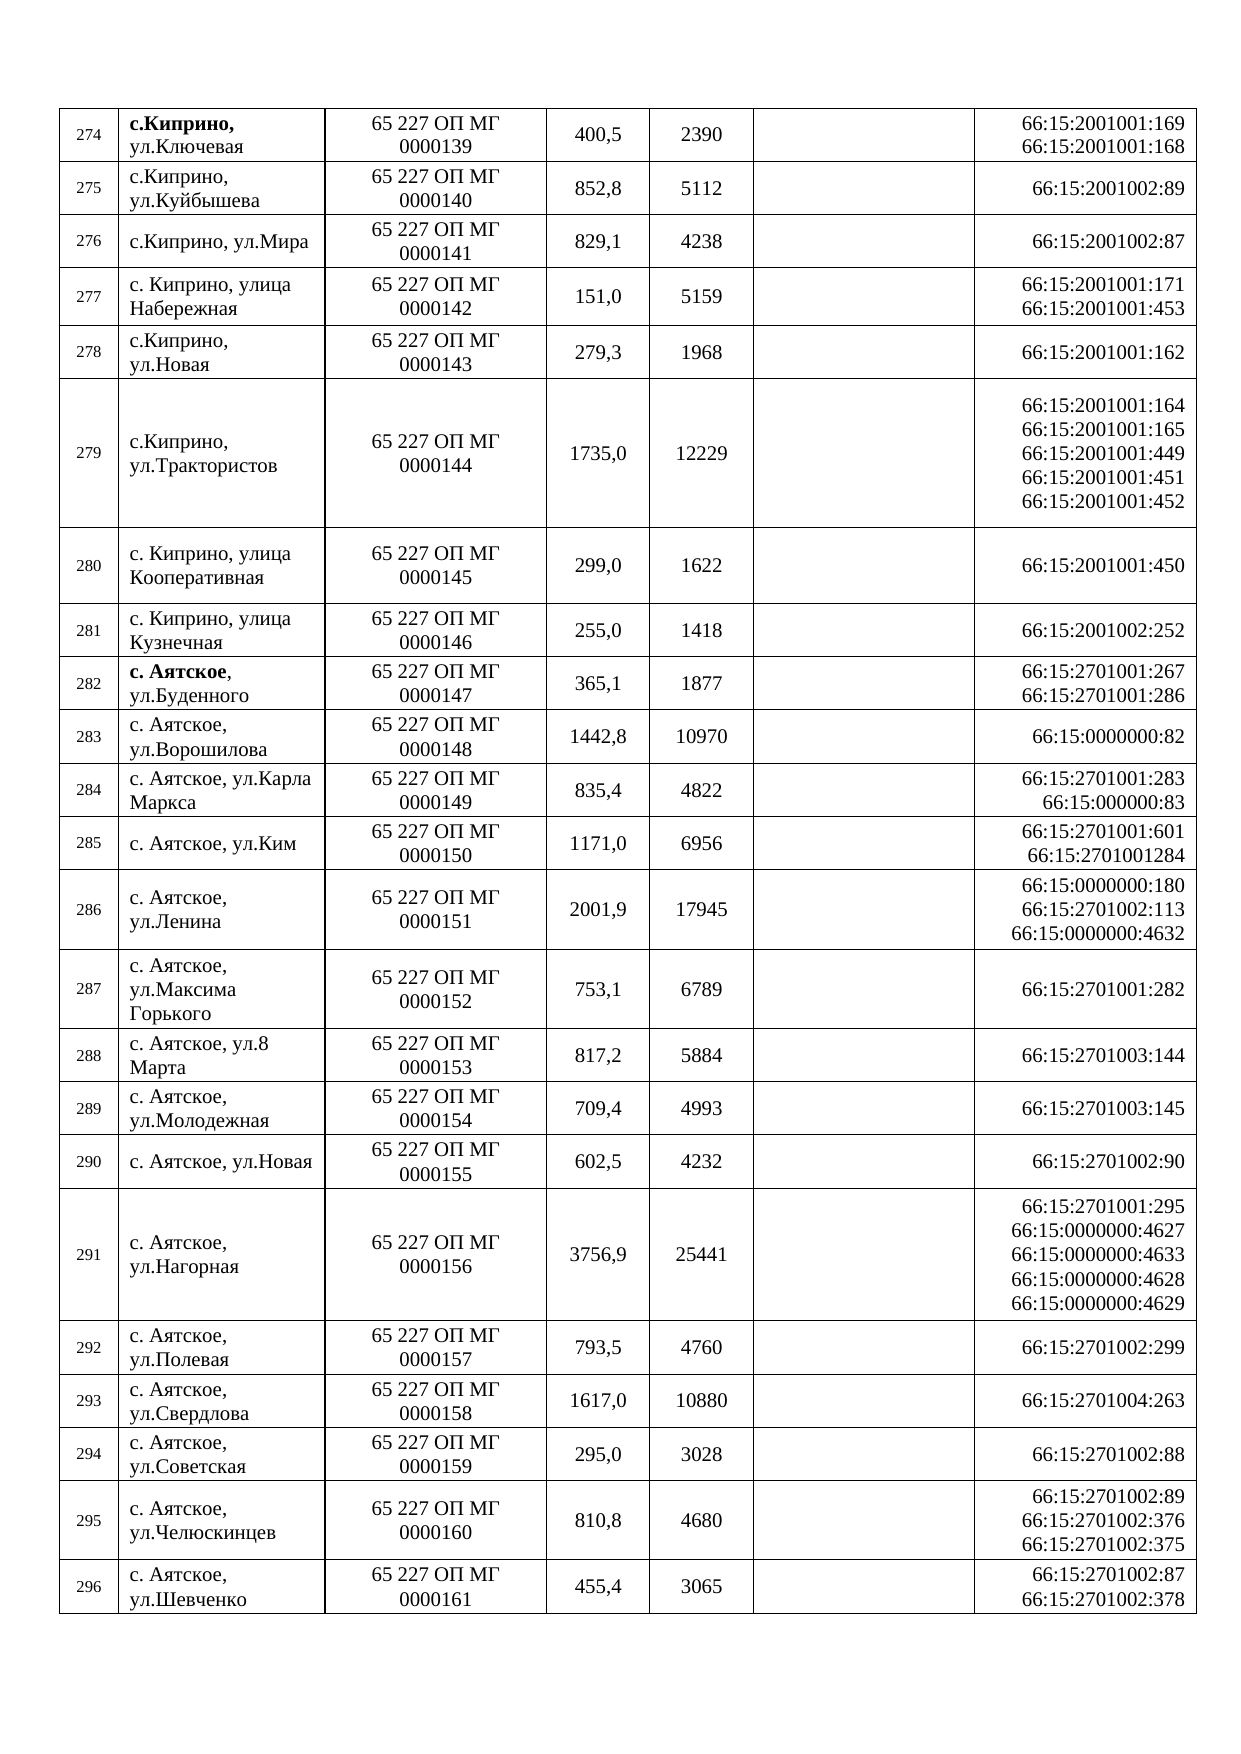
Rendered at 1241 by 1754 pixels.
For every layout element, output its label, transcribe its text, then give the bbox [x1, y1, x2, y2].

table_cell 65 227 ОП МГ 0000158 [326, 1375, 546, 1427]
table_cell 65 227 ОП МГ 0000147 [326, 657, 546, 709]
table_cell с. Аятское, ул.Советская [119, 1428, 324, 1480]
table_cell 65 227 ОП МГ 0000145 [326, 528, 546, 603]
table_cell 275 [60, 162, 118, 214]
table_cell 602,5 [547, 1135, 649, 1187]
table_cell 286 [60, 870, 118, 948]
table_cell 66:15:2001002:87 [975, 215, 1196, 267]
table_cell с.Киприно, ул.Новая [119, 326, 324, 378]
table_cell 287 [60, 950, 118, 1028]
table_cell 10880 [650, 1375, 753, 1427]
table_cell 66:15:2001001:162 [975, 326, 1196, 378]
table_cell 65 227 ОП МГ 0000146 [326, 604, 546, 656]
table_cell 66:15:2701004:263 [975, 1375, 1196, 1427]
table_cell 280 [60, 528, 118, 603]
table_cell 66:15:2701003:144 [975, 1029, 1196, 1081]
table_cell 65 227 ОП МГ 0000159 [326, 1428, 546, 1480]
table_cell 299,0 [547, 528, 649, 603]
table_cell 709,4 [547, 1082, 649, 1134]
table_cell 3756,9 [547, 1189, 649, 1320]
table_cell 4822 [650, 764, 753, 816]
table_cell [754, 1375, 974, 1427]
table_cell 65 227 ОП МГ 0000142 [326, 268, 546, 324]
table_cell 17945 [650, 870, 753, 948]
table_cell с.Киприно, ул.Куйбышева [119, 162, 324, 214]
table_cell 65 227 ОП МГ 0000154 [326, 1082, 546, 1134]
table_cell [754, 950, 974, 1028]
table_cell с.Киприно, ул.Трактористов [119, 379, 324, 527]
table_cell [754, 379, 974, 527]
table_cell [754, 1189, 974, 1320]
table_cell 3028 [650, 1428, 753, 1480]
table_cell 4238 [650, 215, 753, 267]
table_cell 835,4 [547, 764, 649, 816]
table_cell 66:15:2701002:87 66:15:2701002:378 [975, 1560, 1196, 1612]
table_cell 65 227 ОП МГ 0000157 [326, 1321, 546, 1373]
table_cell 66:15:2701002:89 66:15:2701002:376 66:15:2701002:375 [975, 1481, 1196, 1559]
table_cell 2390 [650, 109, 753, 161]
table_cell 66:15:2701001:283 66:15:000000:83 [975, 764, 1196, 816]
table_cell [754, 1481, 974, 1559]
table_cell 276 [60, 215, 118, 267]
table_cell 66:15:2001001:169 66:15:2001001:168 [975, 109, 1196, 161]
table_cell 284 [60, 764, 118, 816]
table_cell 5884 [650, 1029, 753, 1081]
table_cell 66:15:2701001:282 [975, 950, 1196, 1028]
table_cell 65 227 ОП МГ 0000156 [326, 1189, 546, 1320]
table_cell 66:15:2001001:450 [975, 528, 1196, 603]
table_cell 1877 [650, 657, 753, 709]
table_cell [754, 528, 974, 603]
table_cell 288 [60, 1029, 118, 1081]
table_cell 277 [60, 268, 118, 324]
table_cell 66:15:2701001:267 66:15:2701001:286 [975, 657, 1196, 709]
table_cell с. Аятское, ул.Молодежная [119, 1082, 324, 1134]
table_cell 65 227 ОП МГ 0000140 [326, 162, 546, 214]
table_cell с. Аятское, ул.Ворошилова [119, 710, 324, 762]
table_cell 292 [60, 1321, 118, 1373]
table_cell 255,0 [547, 604, 649, 656]
table_cell с. Аятское, ул.Нагорная [119, 1189, 324, 1320]
table_cell 65 227 ОП МГ 0000144 [326, 379, 546, 527]
table_cell 1171,0 [547, 817, 649, 869]
table_cell 66:15:2701002:90 [975, 1135, 1196, 1187]
table_cell 66:15:2701002:88 [975, 1428, 1196, 1480]
table_cell 285 [60, 817, 118, 869]
table_cell 294 [60, 1428, 118, 1480]
table_cell 66:15:2001002:89 [975, 162, 1196, 214]
table_cell 66:15:2701003:145 [975, 1082, 1196, 1134]
table_cell с. Аятское, ул.Карла Маркса [119, 764, 324, 816]
table_cell 1735,0 [547, 379, 649, 527]
table_cell 293 [60, 1375, 118, 1427]
table_cell 66:15:2701001:295 66:15:0000000:4627 66:15:0000000:4633 66:15:0000000:4628 66:15:0000000:4629 [975, 1189, 1196, 1320]
table_cell с. Аятское, ул.Ленина [119, 870, 324, 948]
table_cell с. Аятское, ул.Максима Горького [119, 950, 324, 1028]
table_cell с. Аятское, ул.Шевченко [119, 1560, 324, 1612]
table_cell [754, 1560, 974, 1612]
table_cell с. Аятское, ул.Полевая [119, 1321, 324, 1373]
table_cell [754, 109, 974, 161]
table_cell с. Аятское, ул.Челюскинцев [119, 1481, 324, 1559]
table_cell 400,5 [547, 109, 649, 161]
table_cell 281 [60, 604, 118, 656]
table_cell 12229 [650, 379, 753, 527]
table_cell 65 227 ОП МГ 0000155 [326, 1135, 546, 1187]
table_cell c. Киприно, улица Кузнечная [119, 604, 324, 656]
table_cell 295,0 [547, 1428, 649, 1480]
table_cell 66:15:0000000:82 [975, 710, 1196, 762]
table_cell 6789 [650, 950, 753, 1028]
table_cell 279,3 [547, 326, 649, 378]
table_cell с. Аятское, ул.Свердлова [119, 1375, 324, 1427]
table_cell с.Киприно, ул.Ключевая [119, 109, 324, 161]
table_cell 455,4 [547, 1560, 649, 1612]
table_cell [754, 1428, 974, 1480]
table_cell 852,8 [547, 162, 649, 214]
table_cell с. Аятское, ул.8 Марта [119, 1029, 324, 1081]
table_cell 1968 [650, 326, 753, 378]
table_cell с.Киприно, ул.Мира [119, 215, 324, 267]
table_cell 66:15:2701002:299 [975, 1321, 1196, 1373]
table_cell [754, 657, 974, 709]
table_cell 291 [60, 1189, 118, 1320]
table_cell 829,1 [547, 215, 649, 267]
table_cell [754, 604, 974, 656]
table_cell 295 [60, 1481, 118, 1559]
table_cell 279 [60, 379, 118, 527]
table_cell [754, 1082, 974, 1134]
table_cell 274 [60, 109, 118, 161]
table_cell 1442,8 [547, 710, 649, 762]
table_cell 1617,0 [547, 1375, 649, 1427]
table_cell 296 [60, 1560, 118, 1612]
table_cell 65 227 ОП МГ 0000143 [326, 326, 546, 378]
table_cell 4680 [650, 1481, 753, 1559]
table_cell 6956 [650, 817, 753, 869]
table_cell 66:15:2001001:171 66:15:2001001:453 [975, 268, 1196, 324]
table_cell [754, 710, 974, 762]
table_cell c. Киприно, улица Набережная [119, 268, 324, 324]
table_cell c. Киприно, улица Кооперативная [119, 528, 324, 603]
table_cell 1622 [650, 528, 753, 603]
table_cell 65 227 ОП МГ 0000141 [326, 215, 546, 267]
table_cell 65 227 ОП МГ 0000148 [326, 710, 546, 762]
table_cell с. Аятское, ул.Ким [119, 817, 324, 869]
table_cell [754, 1135, 974, 1187]
table_cell 66:15:2001001:164 66:15:2001001:165 66:15:2001001:449 66:15:2001001:451 66:15:2001001:452 [975, 379, 1196, 527]
table_cell 365,1 [547, 657, 649, 709]
table_cell 289 [60, 1082, 118, 1134]
table_cell [754, 268, 974, 324]
table_cell 5112 [650, 162, 753, 214]
table_cell [754, 817, 974, 869]
table_cell 283 [60, 710, 118, 762]
table_cell 65 227 ОП МГ 0000152 [326, 950, 546, 1028]
table_cell 65 227 ОП МГ 0000153 [326, 1029, 546, 1081]
table_cell 4760 [650, 1321, 753, 1373]
table_cell 65 227 ОП МГ 0000161 [326, 1560, 546, 1612]
table_cell 65 227 ОП МГ 0000151 [326, 870, 546, 948]
table_cell [754, 870, 974, 948]
table_cell 65 227 ОП МГ 0000150 [326, 817, 546, 869]
table_cell 278 [60, 326, 118, 378]
table_cell 151,0 [547, 268, 649, 324]
table_cell 793,5 [547, 1321, 649, 1373]
table_cell 2001,9 [547, 870, 649, 948]
table_cell 753,1 [547, 950, 649, 1028]
table_cell 4232 [650, 1135, 753, 1187]
table_cell [754, 1321, 974, 1373]
table_cell [754, 764, 974, 816]
table_cell 5159 [650, 268, 753, 324]
table_cell 290 [60, 1135, 118, 1187]
table_cell 1418 [650, 604, 753, 656]
table_cell 66:15:0000000:180 66:15:2701002:113 66:15:0000000:4632 [975, 870, 1196, 948]
table_cell 65 227 ОП МГ 0000160 [326, 1481, 546, 1559]
table_cell 65 227 ОП МГ 0000139 [326, 109, 546, 161]
table_cell [754, 215, 974, 267]
table_cell 65 227 ОП МГ 0000149 [326, 764, 546, 816]
table_cell 3065 [650, 1560, 753, 1612]
table_cell 282 [60, 657, 118, 709]
table_cell 810,8 [547, 1481, 649, 1559]
table_cell с. Аятское, ул.Новая [119, 1135, 324, 1187]
table_cell 66:15:2001002:252 [975, 604, 1196, 656]
table_cell [754, 162, 974, 214]
table_cell 10970 [650, 710, 753, 762]
table_cell 817,2 [547, 1029, 649, 1081]
table_cell [754, 326, 974, 378]
table_cell 25441 [650, 1189, 753, 1320]
table_cell [754, 1029, 974, 1081]
table_cell с. Аятское, ул.Буденного [119, 657, 324, 709]
table_cell 4993 [650, 1082, 753, 1134]
table_cell 66:15:2701001:601 66:15:2701001284 [975, 817, 1196, 869]
